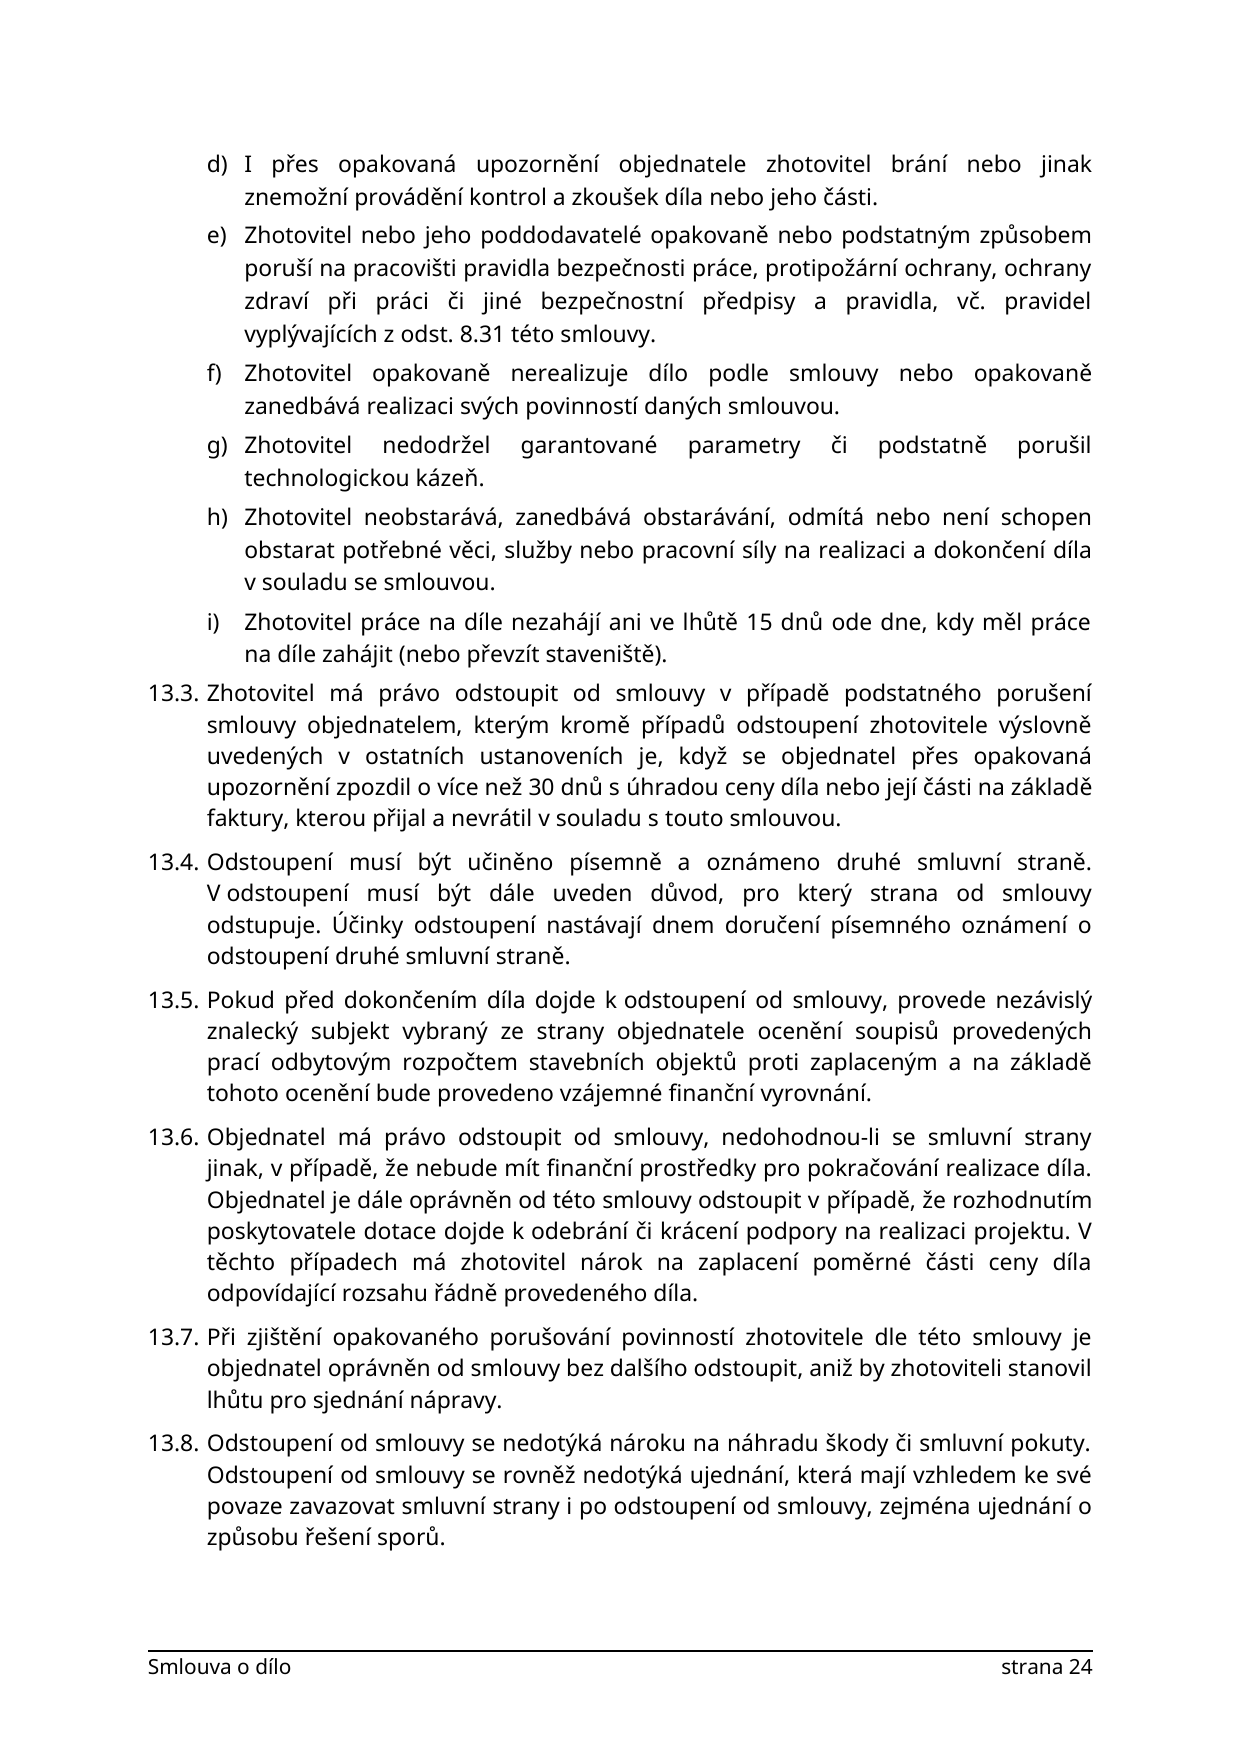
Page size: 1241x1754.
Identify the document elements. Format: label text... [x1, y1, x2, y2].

list Při zjištění opakovaného porušování povinností zhotovitele dle této smlouvy je objednatel oprávněn od smlouvy bez dalšího odstoupit, aniž by zhotoviteli stanovil lhůtu pro sjednání nápravy. [148, 1321, 1093, 1415]
list Odstoupení musí být učiněno písemně a oznámeno druhé smluvní straně. V odstoupení musí být dále uveden důvod, pro který strana od smlouvy odstupuje. Účinky odstoupení nastávají dnem doručení písemného oznámení o odstoupení druhé smluvní straně. [148, 846, 1093, 971]
list Zhotovitel opakovaně nerealizuje dílo podle smlouvy nebo opakovaně zanedbává realizaci svých povinností daných smlouvou. [207, 357, 1093, 421]
list Zhotovitel práce na díle nezahájí ani ve lhůtě 15 dnů ode dne, kdy měl práce na díle zahájit (nebo převzít staveniště). [207, 605, 1093, 669]
list Zhotovitel má právo odstoupit od smlouvy v případě podstatného porušení smlouvy objednatelem, kterým kromě případů odstoupení zhotovitele výslovně uvedených v ostatních ustanoveních je, když se objednatel přes opakovaná upozornění zpozdil o více než 30 dnů s úhradou ceny díla nebo její části na základě faktury, kterou přijal a nevrátil v souladu s touto smlouvou. [148, 677, 1093, 833]
list I přes opakovaná upozornění objednatele zhotovitel brání nebo jinak znemožní provádění kontrol a zkoušek díla nebo jeho části. [207, 148, 1093, 212]
list Odstoupení od smlouvy se nedotýká nároku na náhradu škody či smluvní pokuty. Odstoupení od smlouvy se rovněž nedotýká ujednání, která mají vzhledem ke své povaze zavazovat smluvní strany i po odstoupení od smlouvy, zejména ujednání o způsobu řešení sporů. [148, 1427, 1093, 1552]
list Objednatel má právo odstoupit od smlouvy, nedohodnou-li se smluvní strany jinak, v případě, že nebude mít finanční prostředky pro pokračování realizace díla. Objednatel je dále oprávněn od této smlouvy odstoupit v případě, že rozhodnutím poskytovatele dotace dojde k odebrání či krácení podpory na realizaci projektu. V těchto případech má zhotovitel nárok na zaplacení poměrné části ceny díla odpovídající rozsahu řádně provedeného díla. [148, 1121, 1093, 1308]
list Zhotovitel nedodržel garantované parametry či podstatně porušil technologickou kázeň. [207, 429, 1093, 493]
list Zhotovitel nebo jeho poddodavatelé opakovaně nebo podstatným způsobem poruší na pracovišti pravidla bezpečnosti práce, protipožární ochrany, ochrany zdraví při práci či jiné bezpečnostní předpisy a pravidla, vč. pravidel vyplývajících z odst. 8.31 této smlouvy. [207, 219, 1093, 349]
list Zhotovitel neobstarává, zanedbává obstarávání, odmítá nebo není schopen obstarat potřebné věci, služby nebo pracovní síly na realizaci a dokončení díla v souladu se smlouvou. [207, 501, 1093, 598]
list Pokud před dokončením díla dojde k odstoupení od smlouvy, provede nezávislý znalecký subjekt vybraný ze strany objednatele ocenění soupisů provedených prací odbytovým rozpočtem stavebních objektů proti zaplaceným a na základě tohoto ocenění bude provedeno vzájemné finanční vyrovnání. [148, 983, 1093, 1108]
